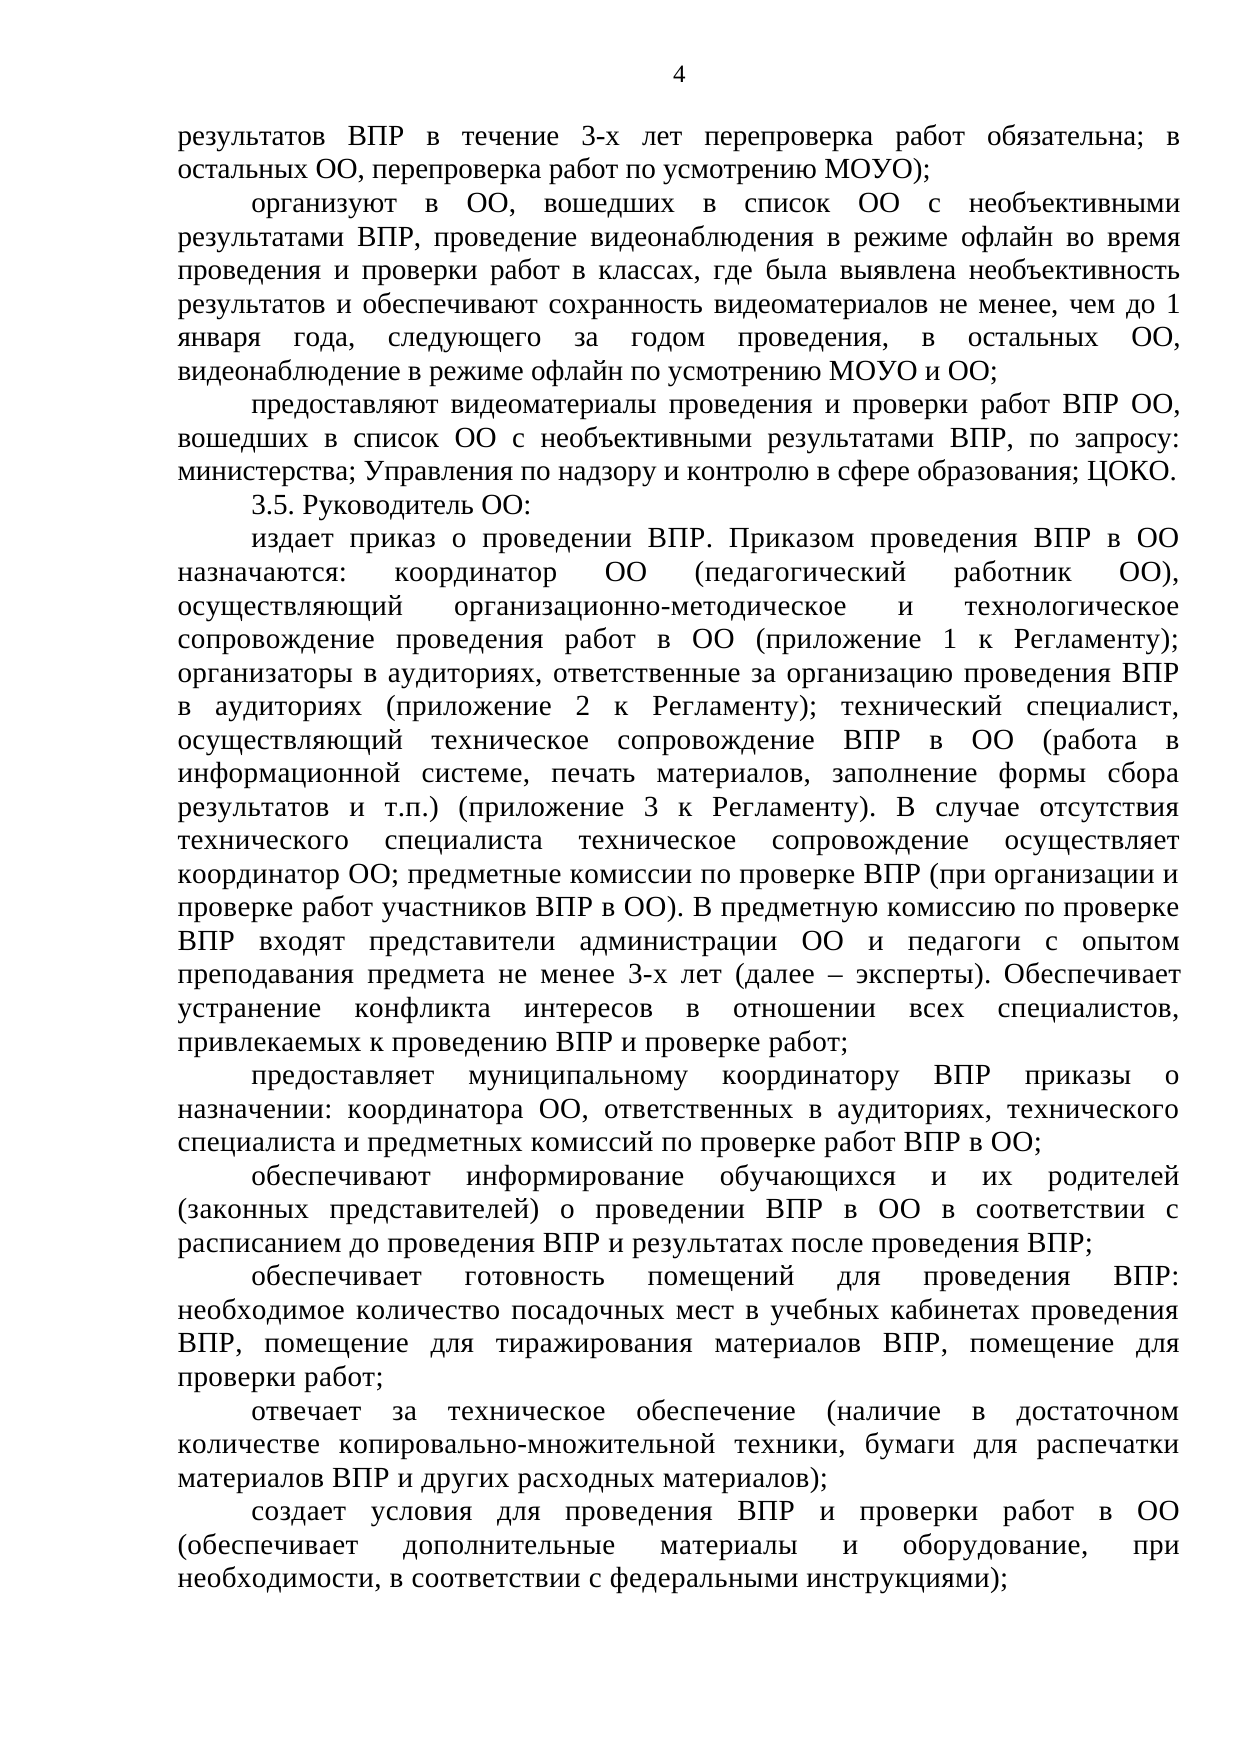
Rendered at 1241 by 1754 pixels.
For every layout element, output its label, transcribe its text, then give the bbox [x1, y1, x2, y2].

text отвечает за техническое обеспечение (наличие в достаточном количестве копировально-множительной техники, бумаги для распечатки материалов ВПР и других расходных материалов); [177, 1393, 1181, 1493]
text организуют в ОО, вошедших в список ОО с необъективными результатами ВПР, проведение видеонаблюдения в режиме офлайн во время проведения и проверки работ в классах, где была выявлена необъективность результатов и обеспечивают сохранность видеоматериалов не менее, чем до 1 января года, следующего за годом проведения, в остальных ОО, видеонаблюдение в режиме офлайн по усмотрению МОУО и ОО; [177, 185, 1181, 386]
text предоставляют видеоматериалы проведения и проверки работ ВПР ОО, вошедших в список ОО с необъективными результатами ВПР, по запросу: министерства; Управления по надзору и контролю в сфере образования; ЦОКО. [177, 386, 1181, 487]
text издает приказ о проведении ВПР. Приказом проведения ВПР в ОО назначаются: координатор ОО (педагогический работник ОО), осуществляющий организационно-методическое и технологическое сопровождение проведения работ в ОО (приложение 1 к Регламенту); организаторы в аудиториях, ответственные за организацию проведения ВПР в аудиториях (приложение 2 к Регламенту); технический специалист, осуществляющий техническое сопровождение ВПР в ОО (работа в информационной системе, печать материалов, заполнение формы сбора результатов и т.п.) (приложение 3 к Регламенту). В случае отсутствия технического специалиста техническое сопровождение осуществляет координатор ОО; предметные комиссии по проверке ВПР (при организации и проверке работ участников ВПР в ОО). В предметную комиссию по проверке ВПР входят представители администрации ОО и педагоги с опытом преподавания предмета не менее 3-х лет (далее – эксперты). Обеспечивает устранение конфликта интересов в отношении всех специалистов, привлекаемых к проведению ВПР и проверке работ; [177, 521, 1181, 1057]
text создает условия для проведения ВПР и проверки работ в ОО (обеспечивает дополнительные материалы и оборудование, при необходимости, в соответствии с федеральными инструкциями); [177, 1493, 1181, 1594]
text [177, 118, 1181, 185]
text обеспечивают информирование обучающихся и их родителей (законных представителей) о проведении ВПР в ОО в соответствии с расписанием до проведения ВПР и результатах после проведения ВПР; [177, 1158, 1181, 1258]
text 3.5. Руководитель ОО: [177, 487, 1181, 521]
text предоставляет муниципальному координатору ВПР приказы о назначении: координатора ОО, ответственных в аудиториях, технического специалиста и предметных комиссий по проверке работ ВПР в ОО; [177, 1057, 1181, 1158]
text обеспечивает готовность помещений для проведения ВПР: необходимое количество посадочных мест в учебных кабинетах проведения ВПР, помещение для тиражирования материалов ВПР, помещение для проверки работ; [177, 1258, 1181, 1393]
